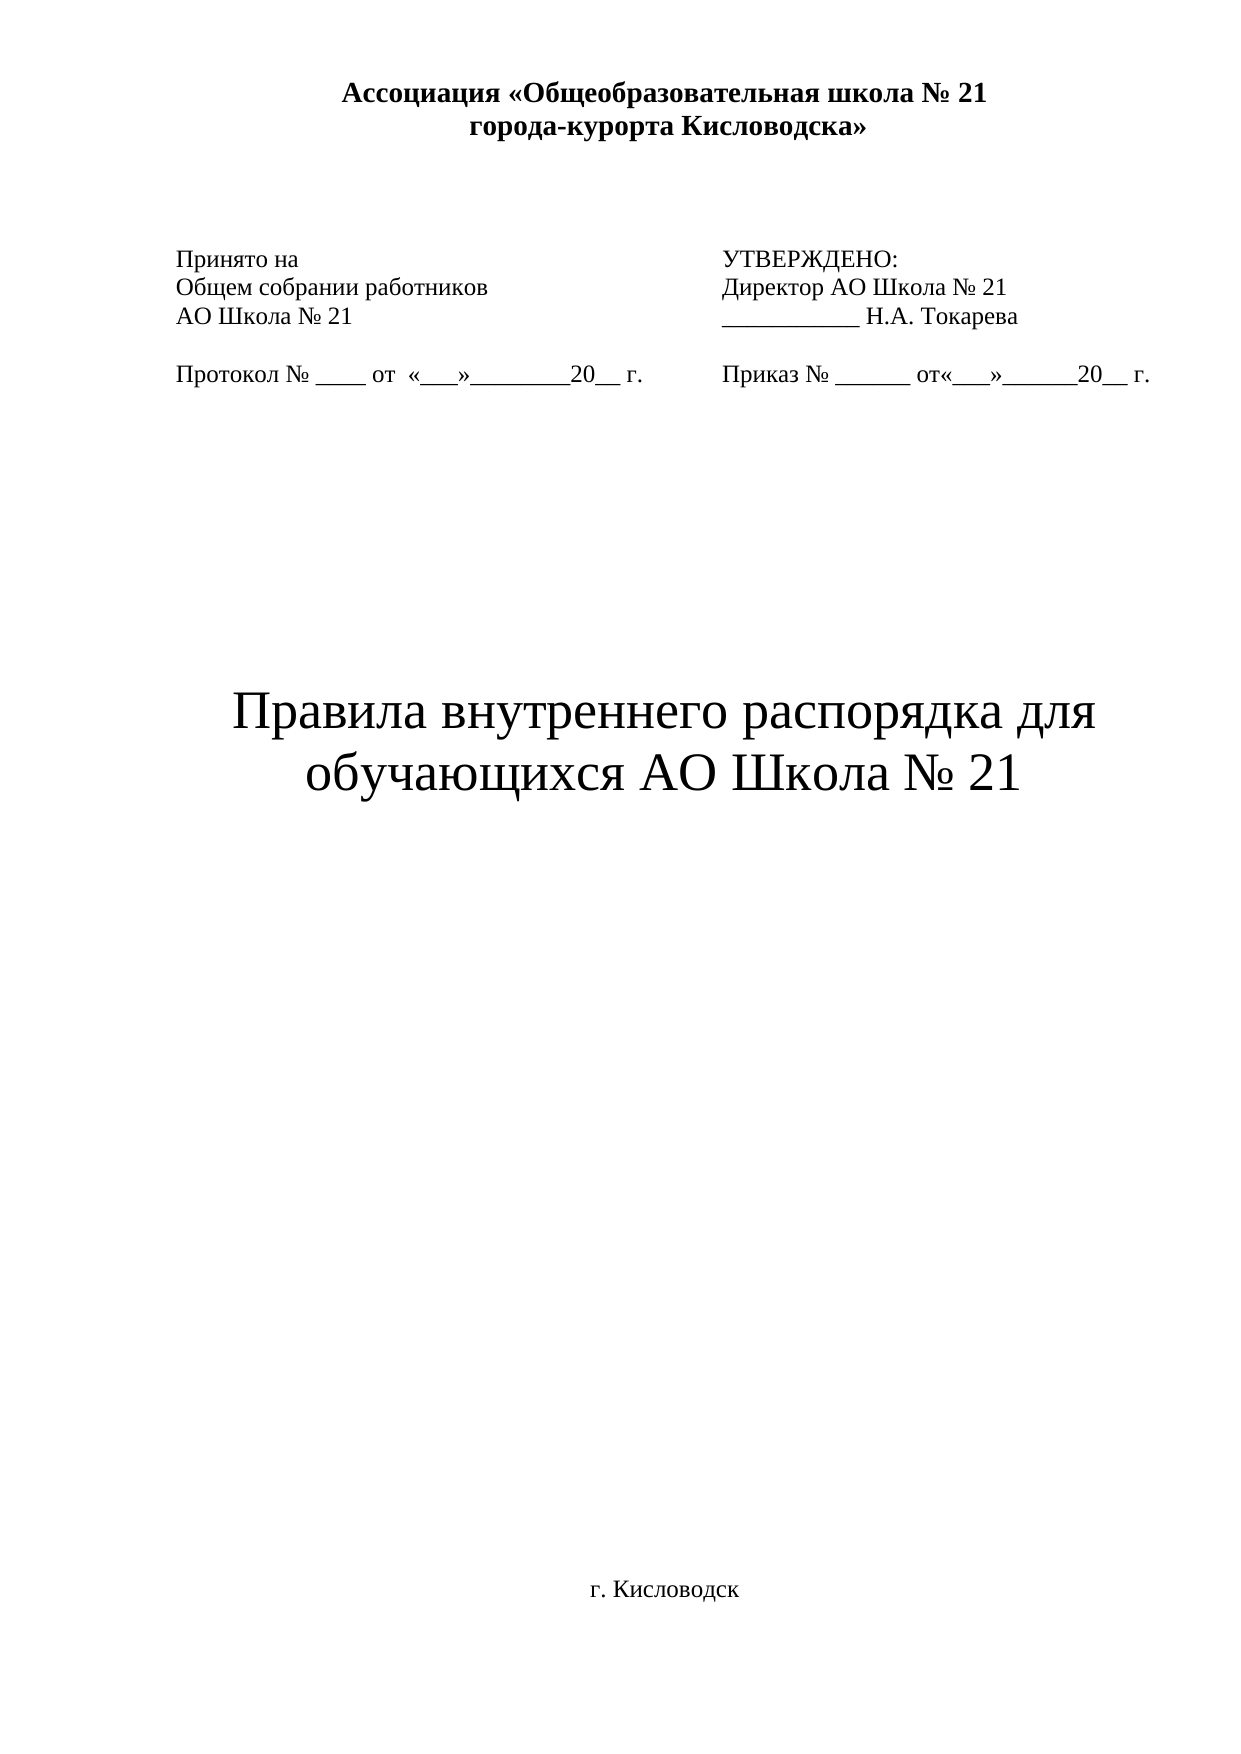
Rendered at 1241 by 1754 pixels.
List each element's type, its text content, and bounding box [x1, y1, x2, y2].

text Правила внутреннего распорядка для обучающихся АО Школа № 21 [148, 678, 1181, 802]
table_header УТВЕРЖДЕНО: Директор АО Школа № 21 ___________ Н.А. Токарева Приказ № ______ от«___»______20__ г. [711, 244, 1164, 416]
text города-курорта Кисловодска» [148, 108, 1181, 142]
table_header Принято на Общем собрании работников АО Школа № 21 Протокол № ____ от «___»________20__ г. [165, 244, 710, 416]
text г. Кисловодск [148, 1574, 1181, 1603]
text Ассоциация «Общеобразовательная школа № 21 [148, 75, 1181, 108]
